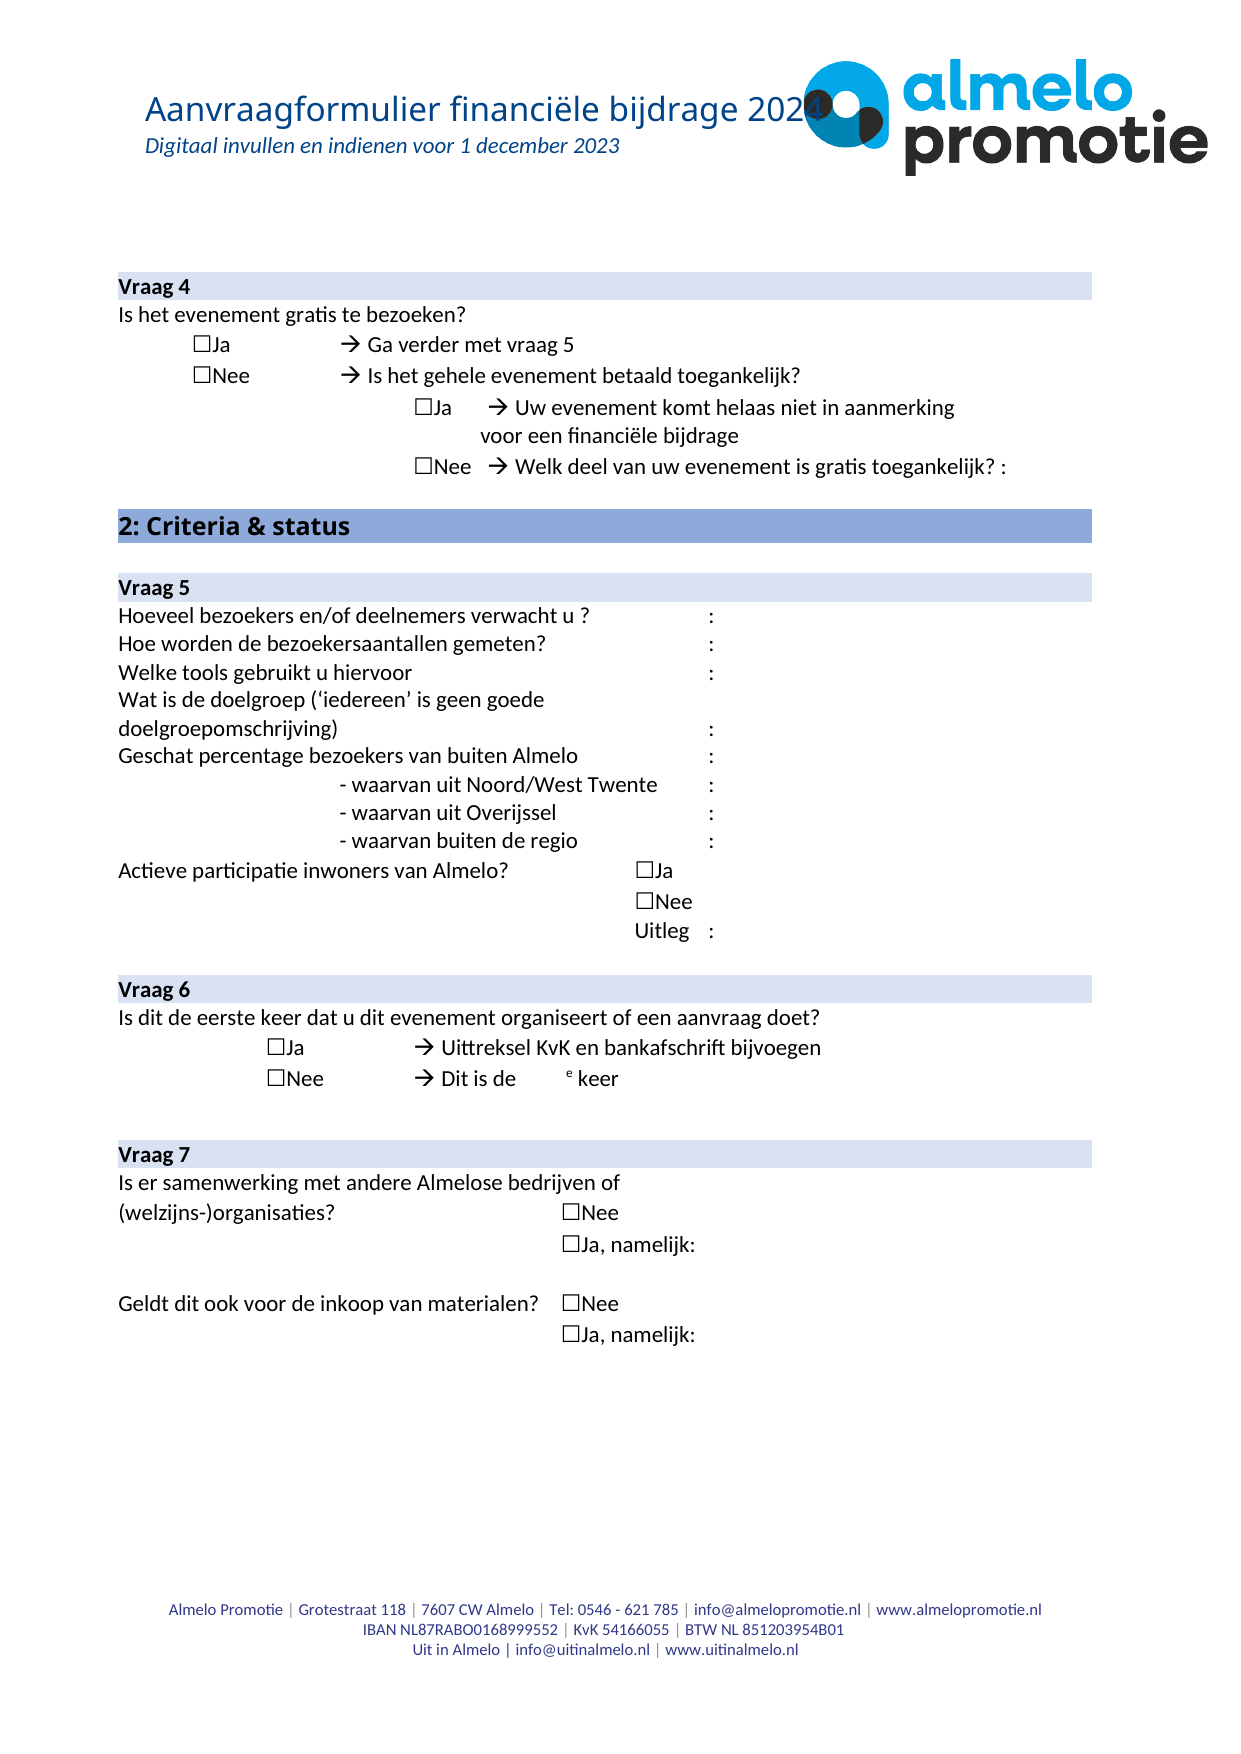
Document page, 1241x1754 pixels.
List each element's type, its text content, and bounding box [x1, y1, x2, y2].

text Wat is de doelgroep (‘iedereen’ is geen goede doelgroepomschrijving) : [118, 686, 1092, 742]
text Nee Dit is de e keer [118, 1062, 1092, 1093]
text Vraag 4 [118, 272, 1092, 300]
picture [803, 59, 1208, 176]
text Geldt dit ook voor de inkoop van materialen? Nee [118, 1287, 1092, 1318]
text Ja, namelijk: [118, 1318, 1092, 1349]
text Nee [118, 885, 1092, 916]
text Ja Ga verder met vraag 5 Nee Is het gehele evenement betaald toegankelijk? [192, 328, 1092, 390]
text Actieve participatie inwoners van Almelo? Ja [118, 854, 1092, 885]
text Is het evenement gratis te bezoeken? [118, 300, 1092, 328]
text Vraag 7 [118, 1140, 1092, 1168]
text Hoeveel bezoekers en/of deelnemers verwacht u ? : [118, 602, 1092, 629]
text Uitleg : [118, 916, 1092, 944]
text Ja, namelijk: [118, 1227, 1092, 1259]
text Hoe worden de bezoekersaantallen gemeten? : [118, 629, 1092, 658]
text Is er samenwerking met andere Almelose bedrijven of (welzijns-)organisaties? Nee [118, 1168, 1092, 1227]
text Vraag 5 [118, 573, 1092, 602]
text Geschat percentage bezoekers van buiten Almelo : - waarvan uit Noord/West Twente : - waarvan uit Overijssel : - waarvan buiten de regio : [118, 742, 1092, 854]
text Is dit de eerste keer dat u dit evenement organiseert of een aanvraag doet? Ja Uittreksel KvK en bankafschrift bijvoegen [118, 1003, 1092, 1062]
text 2: Criteria & status [118, 509, 1092, 543]
picture [808, 102, 816, 113]
text Ja Uw evenement komt helaas niet in aanmerking voor een financiële bijdrage Nee Welk deel van uw evenement is gratis toegankelijk? : [118, 390, 1092, 509]
text Welke tools gebruikt u hiervoor : [118, 658, 1092, 686]
picture [803, 90, 883, 143]
text Vraag 6 [118, 975, 1092, 1003]
